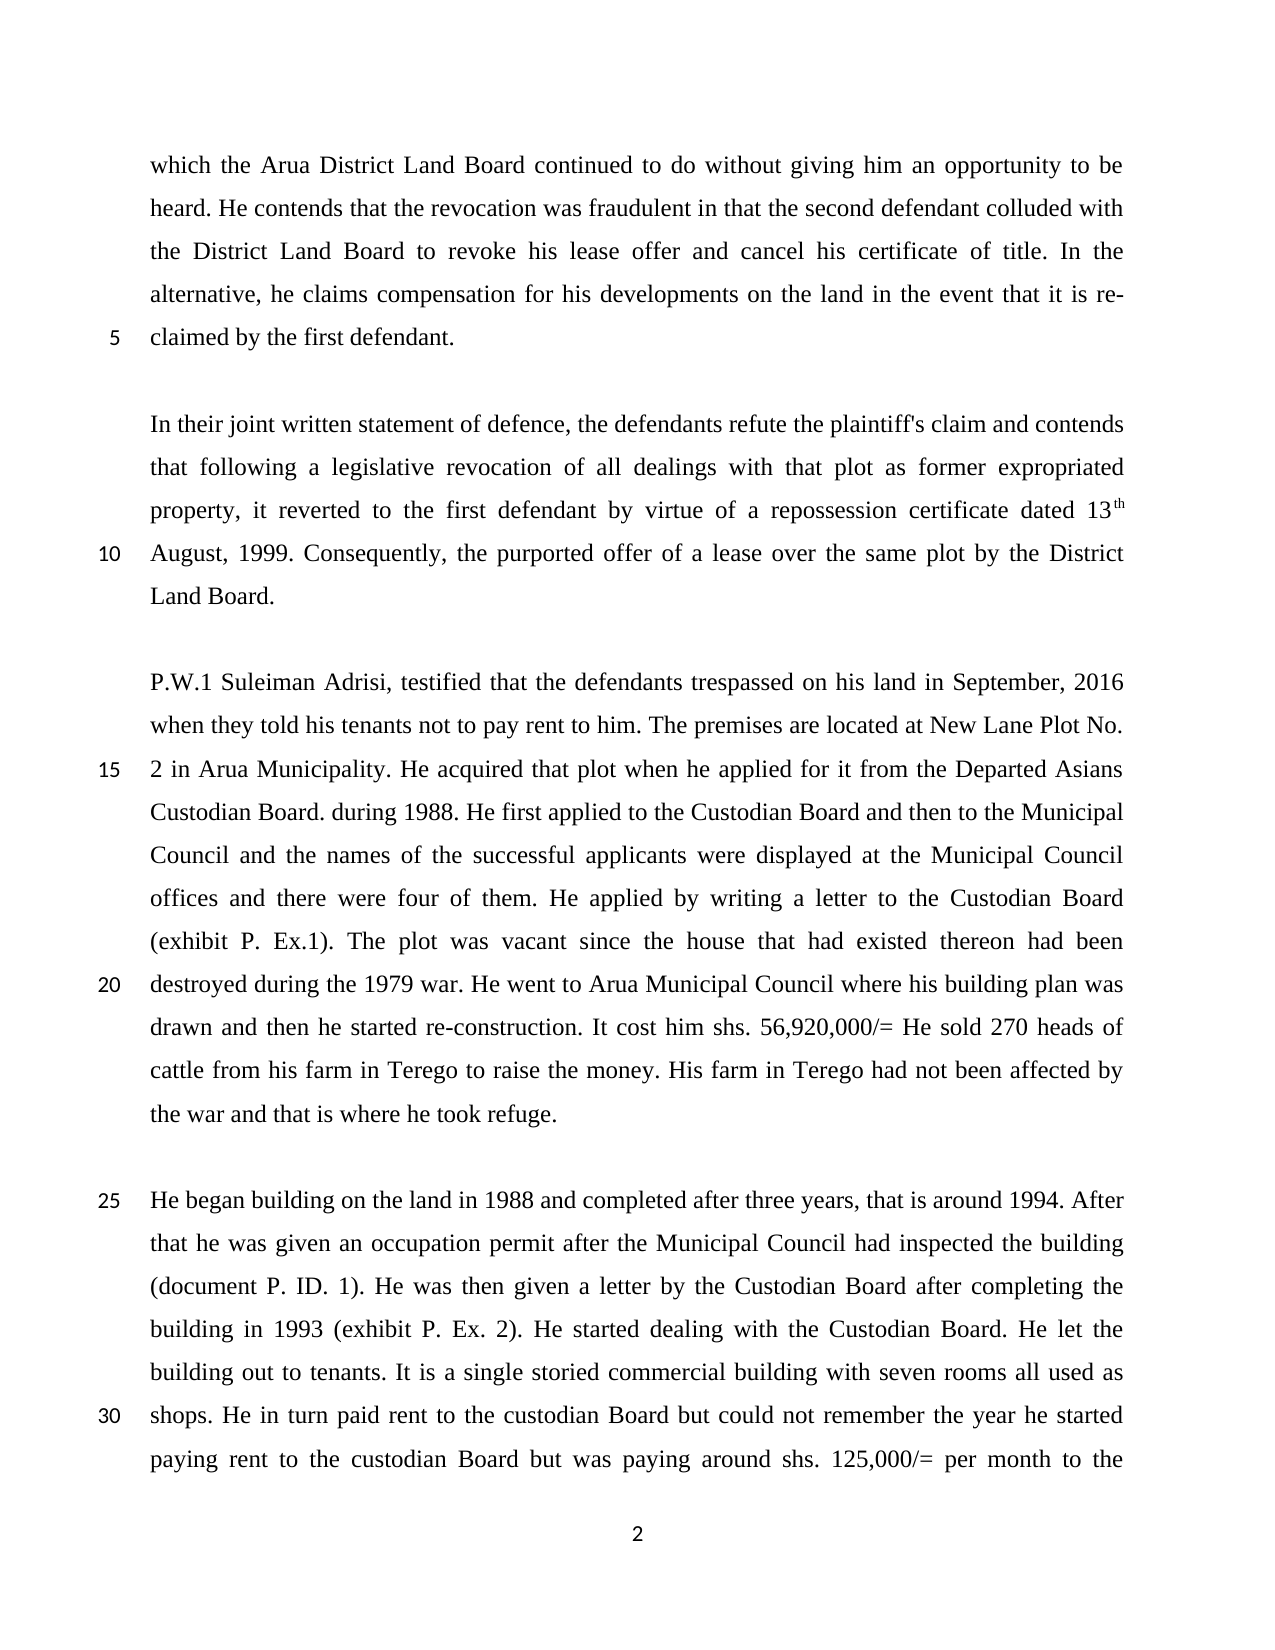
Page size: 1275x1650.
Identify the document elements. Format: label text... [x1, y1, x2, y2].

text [150, 1185, 1125, 1472]
text In their joint written statement of defence, the defendants refute the plaintiff's claim and contends that following a legislative revocation of all dealings with that plot as former expropriated property, it reverted to the first defendant by virtue of a repossession certificate dated 13th August, 1999. Consequently, the purported offer of a lease over the same plot by the District Land Board. [150, 409, 1125, 610]
text P.W.1 Suleiman Adrisi, testified that the defendants trespassed on his land in September, 2016 when they told his tenants not to pay rent to him. The premises are located at New Lane Plot No. 2 in Arua Municipality. He acquired that plot when he applied for it from the Departed Asians Custodian Board. during 1988. He first applied to the Custodian Board and then to the Municipal Council and the names of the successful applicants were displayed at the Municipal Council offices and there were four of them. He applied by writing a letter to the Custodian Board (exhibit P. Ex.1). The plot was vacant since the house that had existed thereon had been destroyed during the 1979 war. He went to Arua Municipal Council where his building plan was drawn and then he started re-construction. It cost him shs. 56,920,000/= He sold 270 heads of cattle from his farm in Terego to raise the money. His farm in Terego had not been affected by the war and that is where he took refuge. [150, 667, 1125, 1127]
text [150, 150, 1125, 351]
